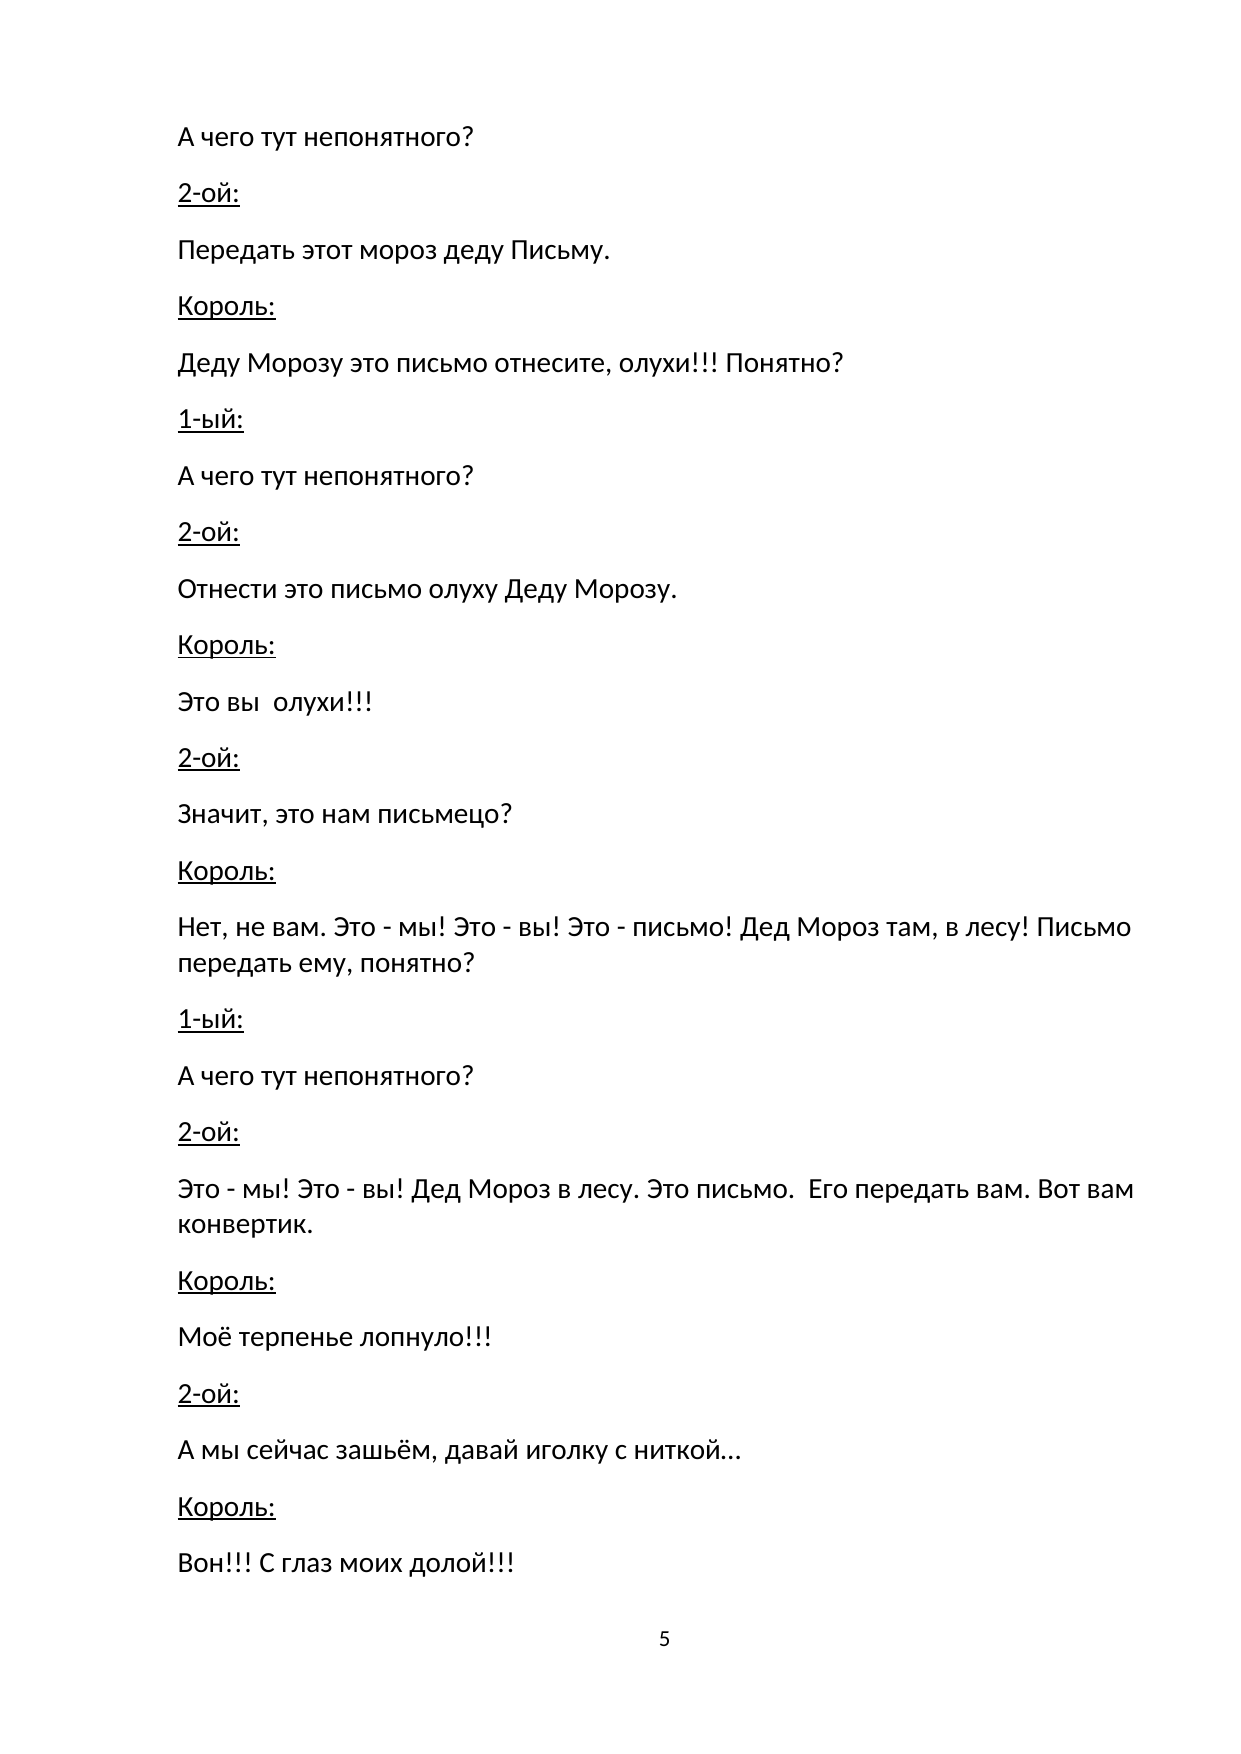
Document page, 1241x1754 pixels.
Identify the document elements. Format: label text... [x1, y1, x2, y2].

text 2-ой: [177, 174, 1152, 210]
text Нет, не вам. Это - мы! Это - вы! Это - письмо! Дед Мороз там, в лесу! Письмо передать ему, понятно? [177, 908, 1152, 980]
text Передать этот мороз деду Письму. [177, 231, 1152, 267]
text Король: [177, 1488, 1152, 1523]
text А мы сейчас зашьём, давай иголку с ниткой… [177, 1431, 1152, 1467]
text А чего тут непонятного? [177, 118, 1152, 154]
text Значит, это нам письмецо? [177, 796, 1152, 831]
text 1-ый: [177, 1001, 1152, 1036]
text 1-ый: [177, 400, 1152, 436]
text Деду Морозу это письмо отнесите, олухи!!! Понятно? [177, 344, 1152, 379]
text А чего тут непонятного? [177, 1057, 1152, 1093]
text Король: [177, 626, 1152, 662]
text Король: [177, 1262, 1152, 1298]
text 2-ой: [177, 1375, 1152, 1411]
text Вон!!! С глаз моих долой!!! [177, 1544, 1152, 1580]
text 2-ой: [177, 1113, 1152, 1149]
text Отнести это письмо олуху Деду Морозу. [177, 570, 1152, 605]
text 2-ой: [177, 739, 1152, 775]
text Моё терпенье лопнуло!!! [177, 1318, 1152, 1354]
text Это - мы! Это - вы! Дед Мороз в лесу. Это письмо. Его передать вам. Вот вам конвертик. [177, 1170, 1152, 1241]
text 2-ой: [177, 513, 1152, 549]
text Это вы олухи!!! [177, 683, 1152, 718]
text А чего тут непонятного? [177, 457, 1152, 492]
text Король: [177, 852, 1152, 888]
text Король: [177, 287, 1152, 323]
